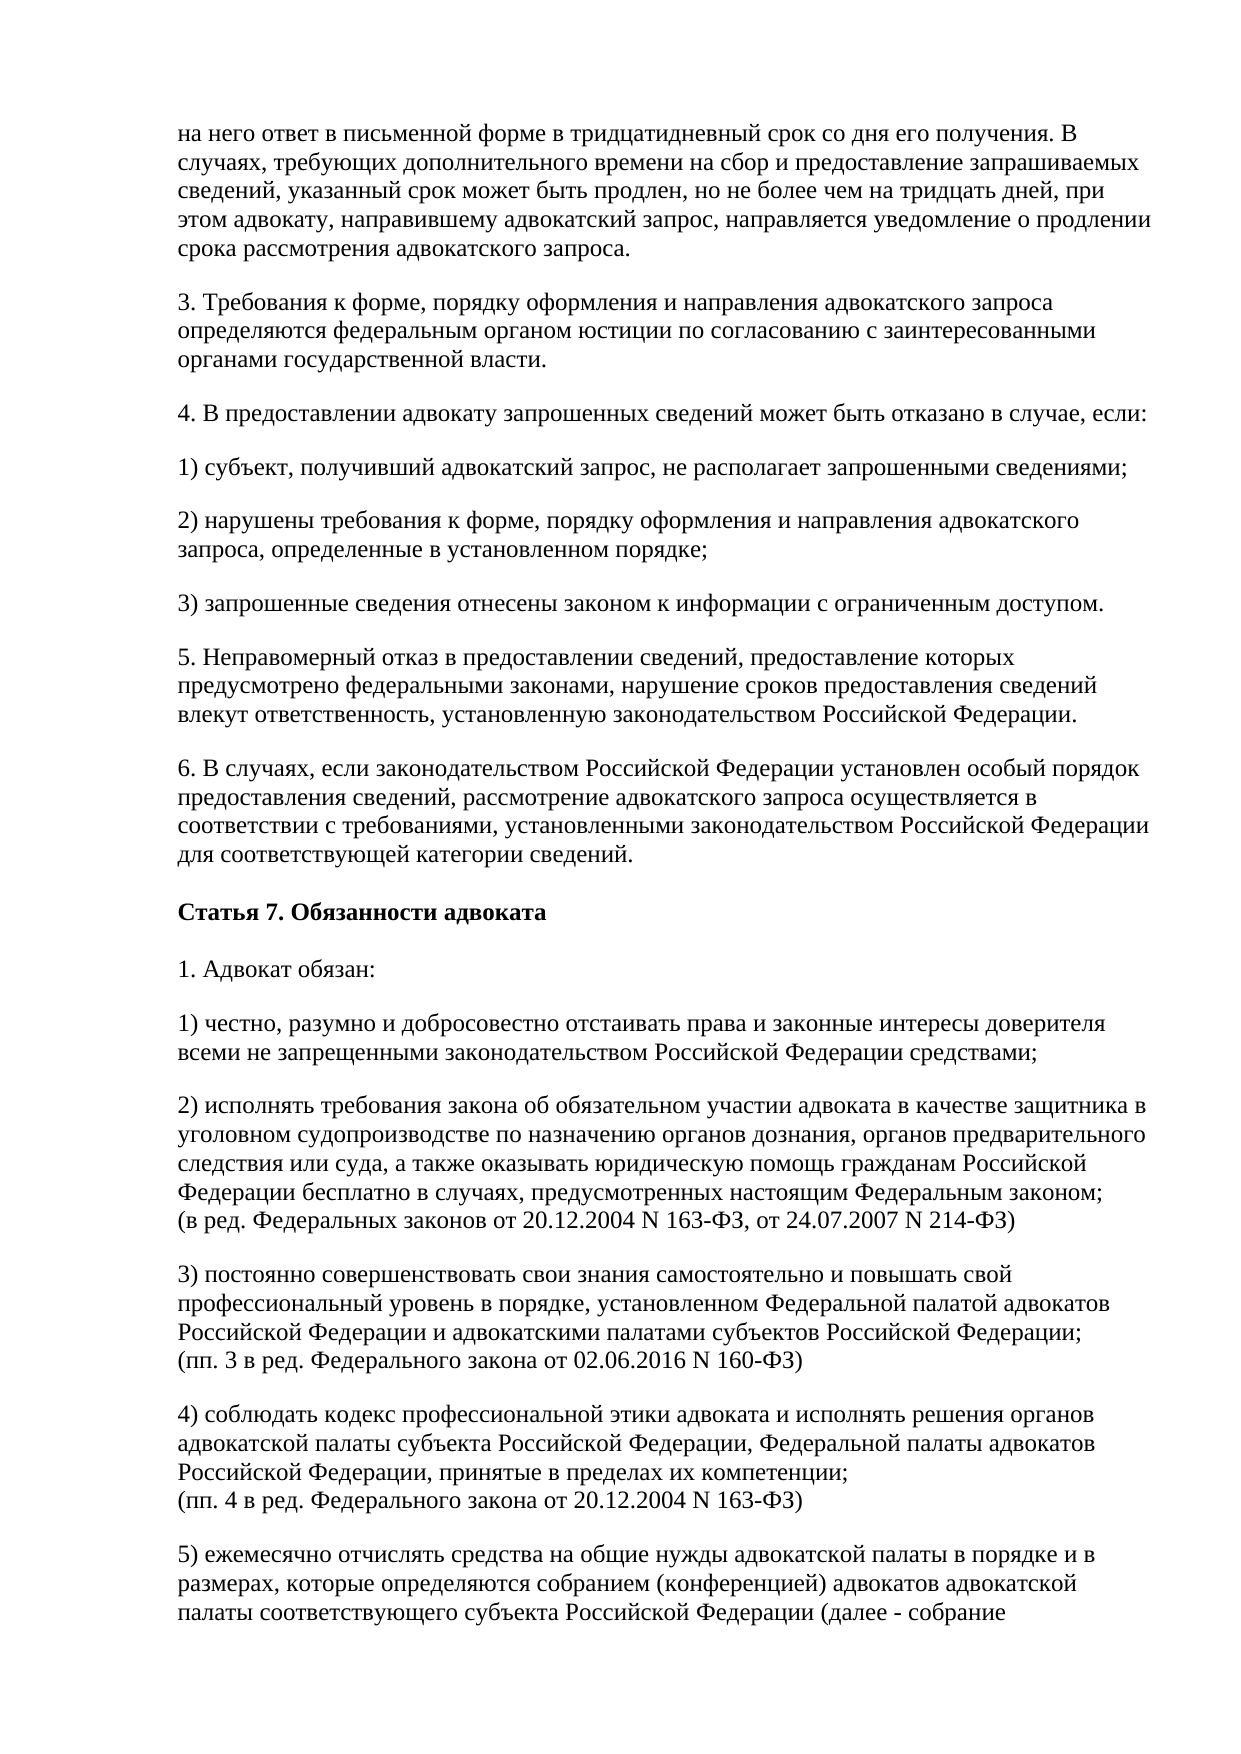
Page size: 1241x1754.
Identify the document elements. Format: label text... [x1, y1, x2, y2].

title Статья 7. Обязанности адвоката [177, 897, 1152, 926]
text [177, 118, 1152, 262]
text 1. Адвокат обязан: [177, 954, 1152, 983]
text 1) субъект, получивший адвокатский запрос, не располагает запрошенными сведениями; [177, 452, 1152, 481]
text (пп. 3 в ред. Федерального закона от 02.06.2016 N 160-ФЗ) [177, 1346, 1152, 1374]
text 3) постоянно совершенствовать свои знания самостоятельно и повышать свой профессиональный уровень в порядке, установленном Федеральной палатой адвокатов Российской Федерации и адвокатскими палатами субъектов Российской Федерации; [177, 1259, 1152, 1346]
text (пп. 4 в ред. Федерального закона от 20.12.2004 N 163-ФЗ) [177, 1486, 1152, 1514]
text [177, 1539, 1152, 1626]
text 4. В предоставлении адвокату запрошенных сведений может быть отказано в случае, если: [177, 398, 1152, 427]
text 3) запрошенные сведения отнесены законом к информации с ограниченным доступом. [177, 588, 1152, 617]
text 2) исполнять требования закона об обязательном участии адвоката в качестве защитника в уголовном судопроизводстве по назначению органов дознания, органов предварительного следствия или суда, а также оказывать юридическую помощь гражданам Российской Федерации бесплатно в случаях, предусмотренных настоящим Федеральным законом; [177, 1091, 1152, 1206]
text 5. Неправомерный отказ в предоставлении сведений, предоставление которых предусмотрено федеральными законами, нарушение сроков предоставления сведений влекут ответственность, установленную законодательством Российской Федерации. [177, 642, 1152, 728]
text 6. В случаях, если законодательством Российской Федерации установлен особый порядок предоставления сведений, рассмотрение адвокатского запроса осуществляется в соответствии с требованиями, установленными законодательством Российской Федерации для соответствующей категории сведений. [177, 753, 1152, 868]
text 1) честно, разумно и добросовестно отстаивать права и законные интересы доверителя всеми не запрещенными законодательством Российской Федерации средствами; [177, 1008, 1152, 1066]
text 4) соблюдать кодекс профессиональной этики адвоката и исполнять решения органов адвокатской палаты субъекта Российской Федерации, Федеральной палаты адвокатов Российской Федерации, принятые в пределах их компетенции; [177, 1399, 1152, 1486]
text 3. Требования к форме, порядку оформления и направления адвокатского запроса определяются федеральным органом юстиции по согласованию с заинтересованными органами государственной власти. [177, 287, 1152, 373]
text (в ред. Федеральных законов от 20.12.2004 N 163-ФЗ, от 24.07.2007 N 214-ФЗ) [177, 1206, 1152, 1234]
text 2) нарушены требования к форме, порядку оформления и направления адвокатского запроса, определенные в установленном порядке; [177, 506, 1152, 563]
